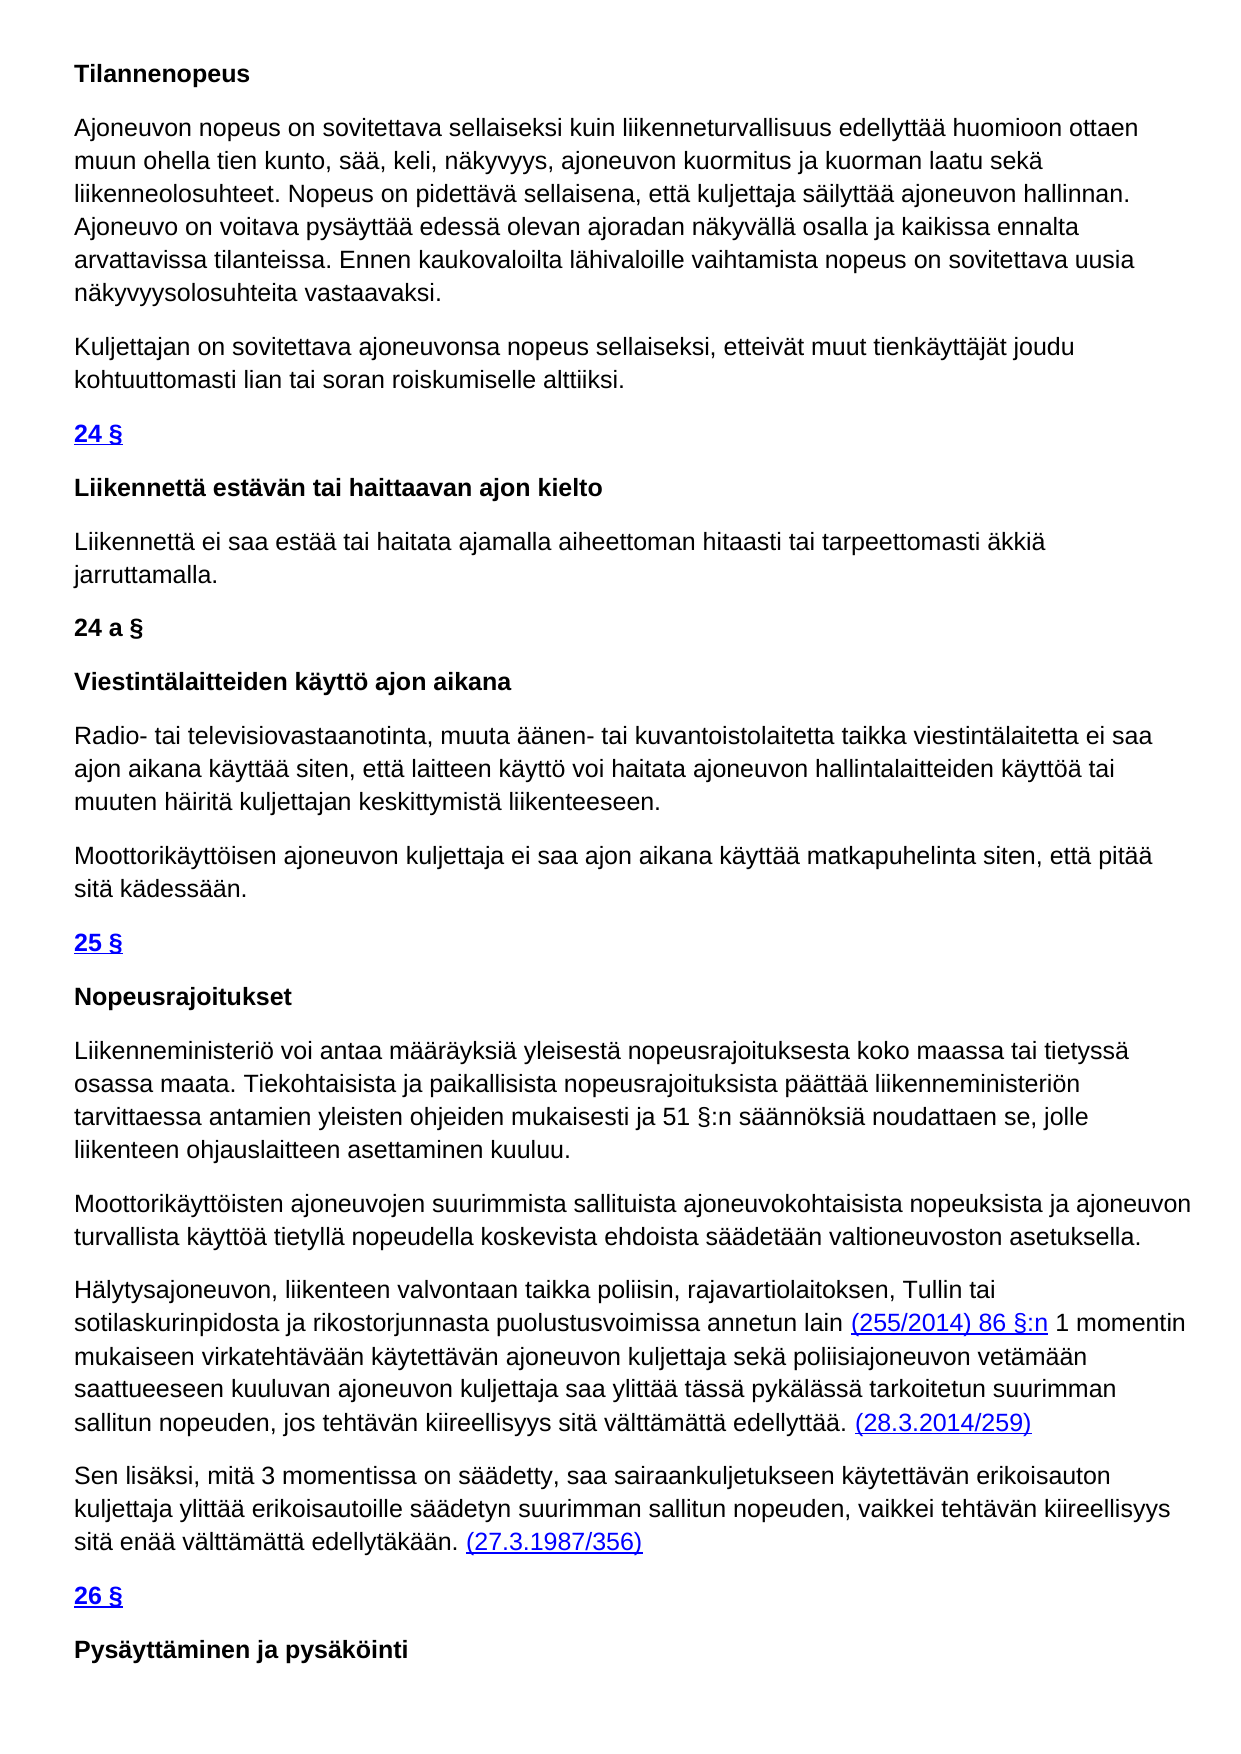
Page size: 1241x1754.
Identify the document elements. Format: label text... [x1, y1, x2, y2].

text Pysäyttäminen ja pysäköinti [74, 1635, 1196, 1664]
text Radio- tai televisiovastaanotinta, muuta äänen- tai kuvantoistolaitetta taikka viestintälaitetta ei saa ajon aikana käyttää siten, että laitteen käyttö voi haitata ajoneuvon hallintalaitteiden käyttöä tai muuten häiritä kuljettajan keskittymistä liikenteeseen. [74, 721, 1196, 816]
text Moottorikäyttöisen ajoneuvon kuljettaja ei saa ajon aikana käyttää matkapuhelinta siten, että pitää sitä kädessään. [74, 841, 1196, 903]
text Moottorikäyttöisten ajoneuvojen suurimmista sallituista ajoneuvokohtaisista nopeuksista ja ajoneuvon turvallista käyttöä tietyllä nopeudella koskevista ehdoista säädetään valtioneuvoston asetuksella. [74, 1188, 1196, 1250]
text Liikennettä ei saa estää tai haitata ajamalla aiheettoman hitaasti tai tarpeettomasti äkkiä jarruttamalla. [74, 527, 1196, 588]
text Liikenneministeriö voi antaa määräyksiä yleisestä nopeusrajoituksesta koko maassa tai tietyssä osassa maata. Tiekohtaisista ja paikallisista nopeusrajoituksista päättää liikenneministeriön tarvittaessa antamien yleisten ohjeiden mukaisesti ja 51 §:n säännöksiä noudattaen se, jolle liikenteen ohjauslaitteen asettaminen kuuluu. [74, 1036, 1196, 1163]
text 25 § [74, 928, 1196, 957]
text Hälytysajoneuvon, liikenteen valvontaan taikka poliisin, rajavartiolaitoksen, Tullin tai sotilaskurinpidosta ja rikostorjunnasta puolustusvoimissa annetun lain (255/2014) 86 §:n 1 momentin mukaiseen virkatehtävään käytettävän ajoneuvon kuljettaja sekä poliisiajoneuvon vetämään saattueeseen kuuluvan ajoneuvon kuljettaja saa ylittää tässä pykälässä tarkoitetun suurimman sallitun nopeuden, jos tehtävän kiireellisyys sitä välttämättä edellyttää. (28.3.2014/259) [74, 1275, 1196, 1436]
text Sen lisäksi, mitä 3 momentissa on säädetty, saa sairaankuljetukseen käytettävän erikoisauton kuljettaja ylittää erikoisautoille säädetyn suurimman sallitun nopeuden, vaikkei tehtävän kiireellisyys sitä enää välttämättä edellytäkään. (27.3.1987/356) [74, 1461, 1196, 1556]
text Ajoneuvon nopeus on sovitettava sellaiseksi kuin liikenneturvallisuus edellyttää huomioon ottaen muun ohella tien kunto, sää, keli, näkyvyys, ajoneuvon kuormitus ja kuorman laatu sekä liikenneolosuhteet. Nopeus on pidettävä sellaisena, että kuljettaja säilyttää ajoneuvon hallinnan. Ajoneuvo on voitava pysäyttää edessä olevan ajoradan näkyvällä osalla ja kaikissa ennalta arvattavissa tilanteissa. Ennen kaukovaloilta lähivaloille vaihtamista nopeus on sovitettava uusia näkyvyysolosuhteita vastaavaksi. [74, 113, 1196, 307]
text Viestintälaitteiden käyttö ajon aikana [74, 667, 1196, 696]
text 24 § [74, 419, 1196, 448]
text Liikennettä estävän tai haittaavan ajon kielto [74, 473, 1196, 501]
text 26 § [74, 1581, 1196, 1610]
text Nopeusrajoitukset [74, 982, 1196, 1011]
text 24 a § [74, 613, 1196, 642]
text Tilannenopeus [74, 59, 1196, 88]
text Kuljettajan on sovitettava ajoneuvonsa nopeus sellaiseksi, etteivät muut tienkäyttäjät joudu kohtuuttomasti lian tai soran roiskumiselle alttiiksi. [74, 332, 1196, 394]
